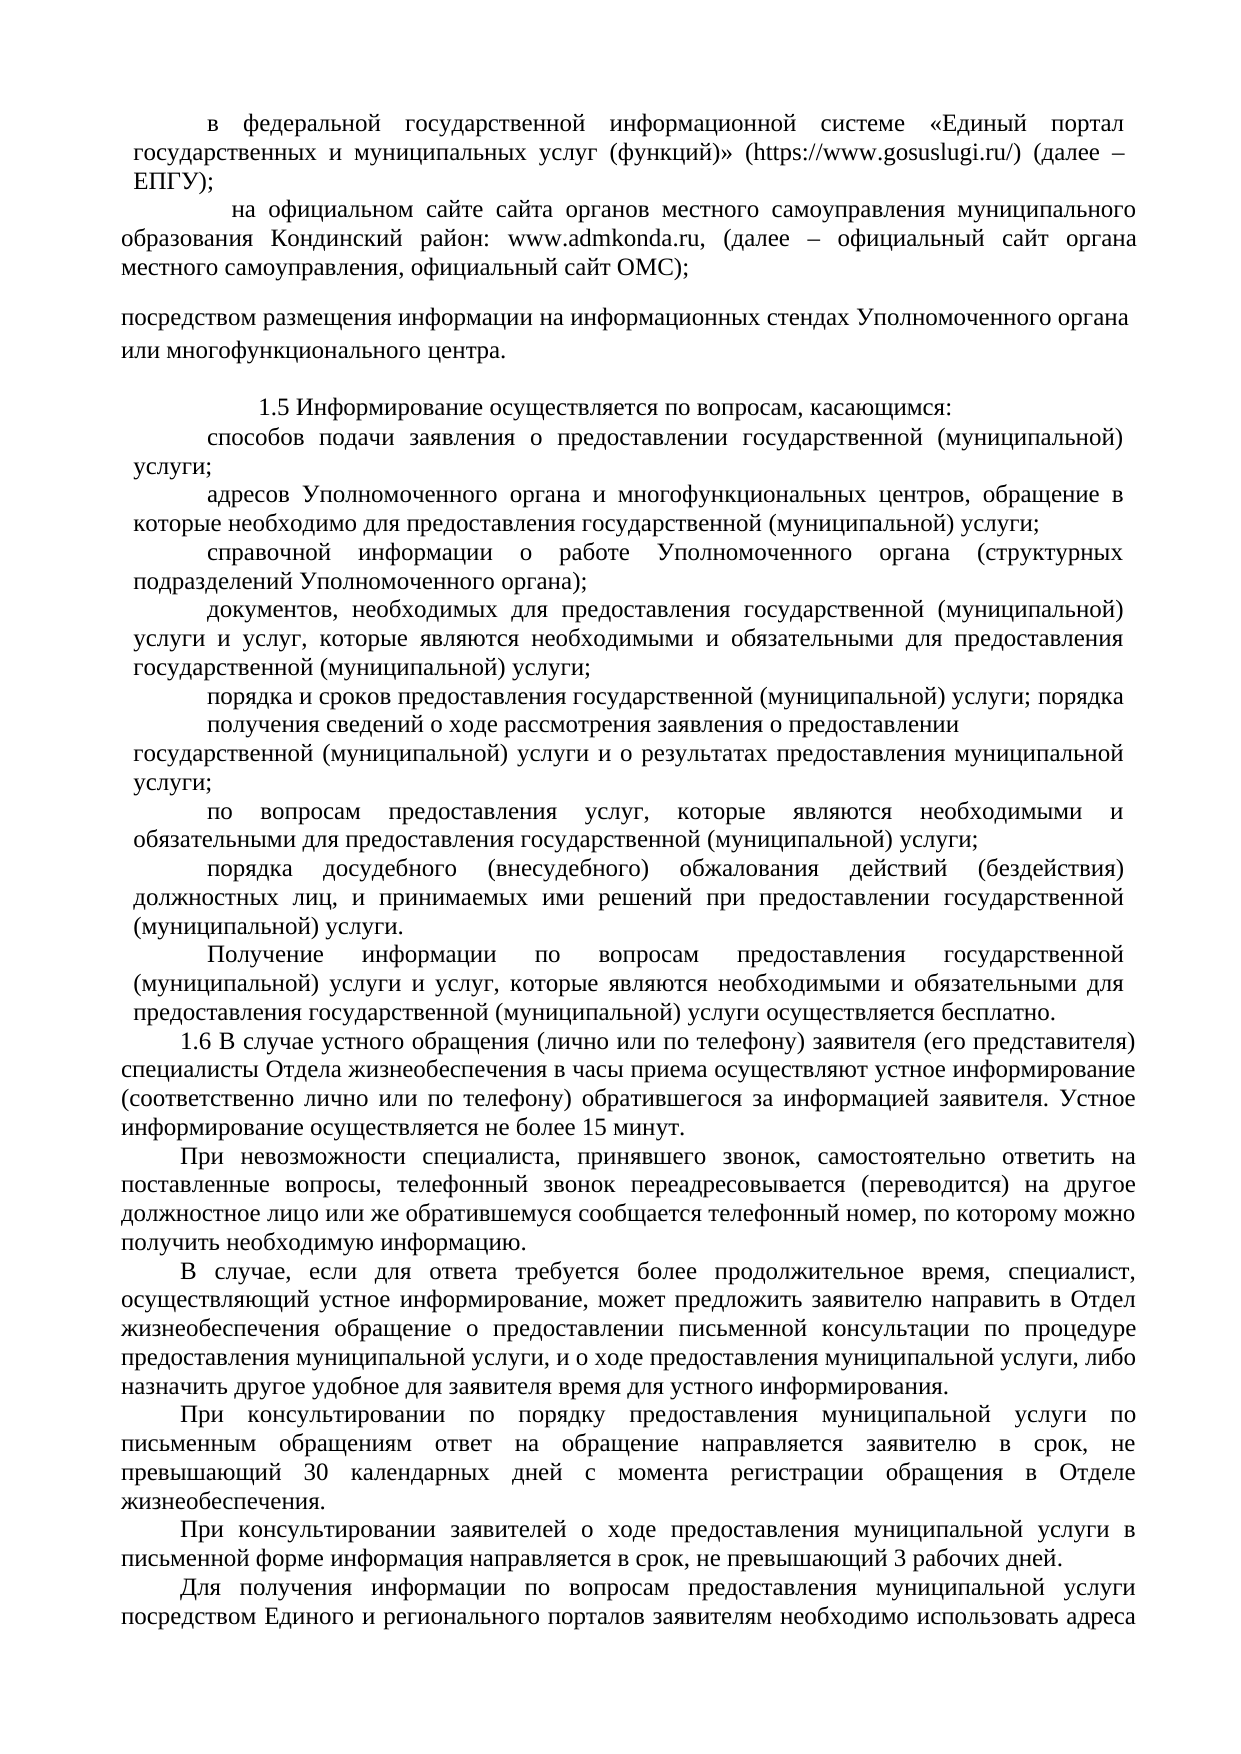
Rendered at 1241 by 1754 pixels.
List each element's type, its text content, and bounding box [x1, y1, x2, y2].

text государственной (муниципальной) услуги и о результатах предоставления муниципальной услуги; [133, 738, 1123, 796]
text При консультировании заявителей о ходе предоставления муниципальной услуги в письменной форме информация направляется в срок, не превышающий 3 рабочих дней. [121, 1514, 1137, 1572]
text справочной информации о работе Уполномоченного органа (структурных подразделений Уполномоченного органа); [133, 537, 1123, 594]
text порядка и сроков предоставления государственной (муниципальной) услуги; порядка получения сведений о ходе рассмотрения заявления о предоставлении [207, 681, 1124, 738]
text При невозможности специалиста, принявшего звонок, самостоятельно ответить на поставленные вопросы, телефонный звонок переадресовывается (переводится) на другое должностное лицо или же обратившемуся сообщается телефонный номер, по которому можно получить необходимую информацию. [121, 1141, 1137, 1256]
text В случае, если для ответа требуется более продолжительное время, специалист, осуществляющий устное информирование, может предложить заявителю направить в Отдел жизнеобеспечения обращение о предоставлении письменной консультации по процедуре предоставления муниципальной услуги, и о ходе предоставления муниципальной услуги, либо назначить другое удобное для заявителя время для устного информирования. [121, 1256, 1137, 1399]
text 1.6 В случае устного обращения (лично или по телефону) заявителя (его представителя) специалисты Отдела жизнеобеспечения в часы приема осуществляют устное информирование (соответственно лично или по телефону) обратившегося за информацией заявителя. Устное информирование осуществляется не более 15 минут. [121, 1026, 1137, 1141]
text документов, необходимых для предоставления государственной (муниципальной) услуги и услуг, которые являются необходимыми и обязательными для предоставления государственной (муниципальной) услуги; [133, 594, 1123, 681]
list Информирование осуществляется по вопросам, касающимся: [258, 388, 1137, 422]
text порядка досудебного (внесудебного) обжалования действий (бездействия) должностных лиц, и принимаемых ими решений при предоставлении государственной (муниципальной) услуги. [133, 853, 1124, 939]
text посредством размещения информации на информационных стендах Уполномоченного органа или многофункционального центра. [121, 302, 1137, 363]
text по вопросам предоставления услуг, которые являются необходимыми и обязательными для предоставления государственной (муниципальной) услуги; [133, 796, 1123, 853]
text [121, 1572, 1137, 1629]
text адресов Уполномоченного органа и многофункциональных центров, обращение в которые необходимо для предоставления государственной (муниципальной) услуги; [133, 479, 1124, 537]
text способов подачи заявления о предоставлении государственной (муниципальной) услуги; [133, 422, 1124, 479]
text Получение информации по вопросам предоставления государственной (муниципальной) услуги и услуг, которые являются необходимыми и обязательными для предоставления государственной (муниципальной) услуги осуществляется бесплатно. [133, 939, 1124, 1026]
text на официальном сайте сайта органов местного самоуправления муниципального образования Кондинский район: www.admkonda.ru, (далее – официальный сайт органа местного самоуправления, официальный сайт ОМС); [121, 194, 1137, 281]
text в федеральной государственной информационной системе «Единый портал государственных и муниципальных услуг (функций)» (https://www.gosuslugi.ru/) (далее – ЕПГУ); [133, 108, 1125, 194]
text При консультировании по порядку предоставления муниципальной услуги по письменным обращениям ответ на обращение направляется заявителю в срок, не превышающий 30 календарных дней с момента регистрации обращения в Отделе жизнеобеспечения. [121, 1399, 1137, 1514]
